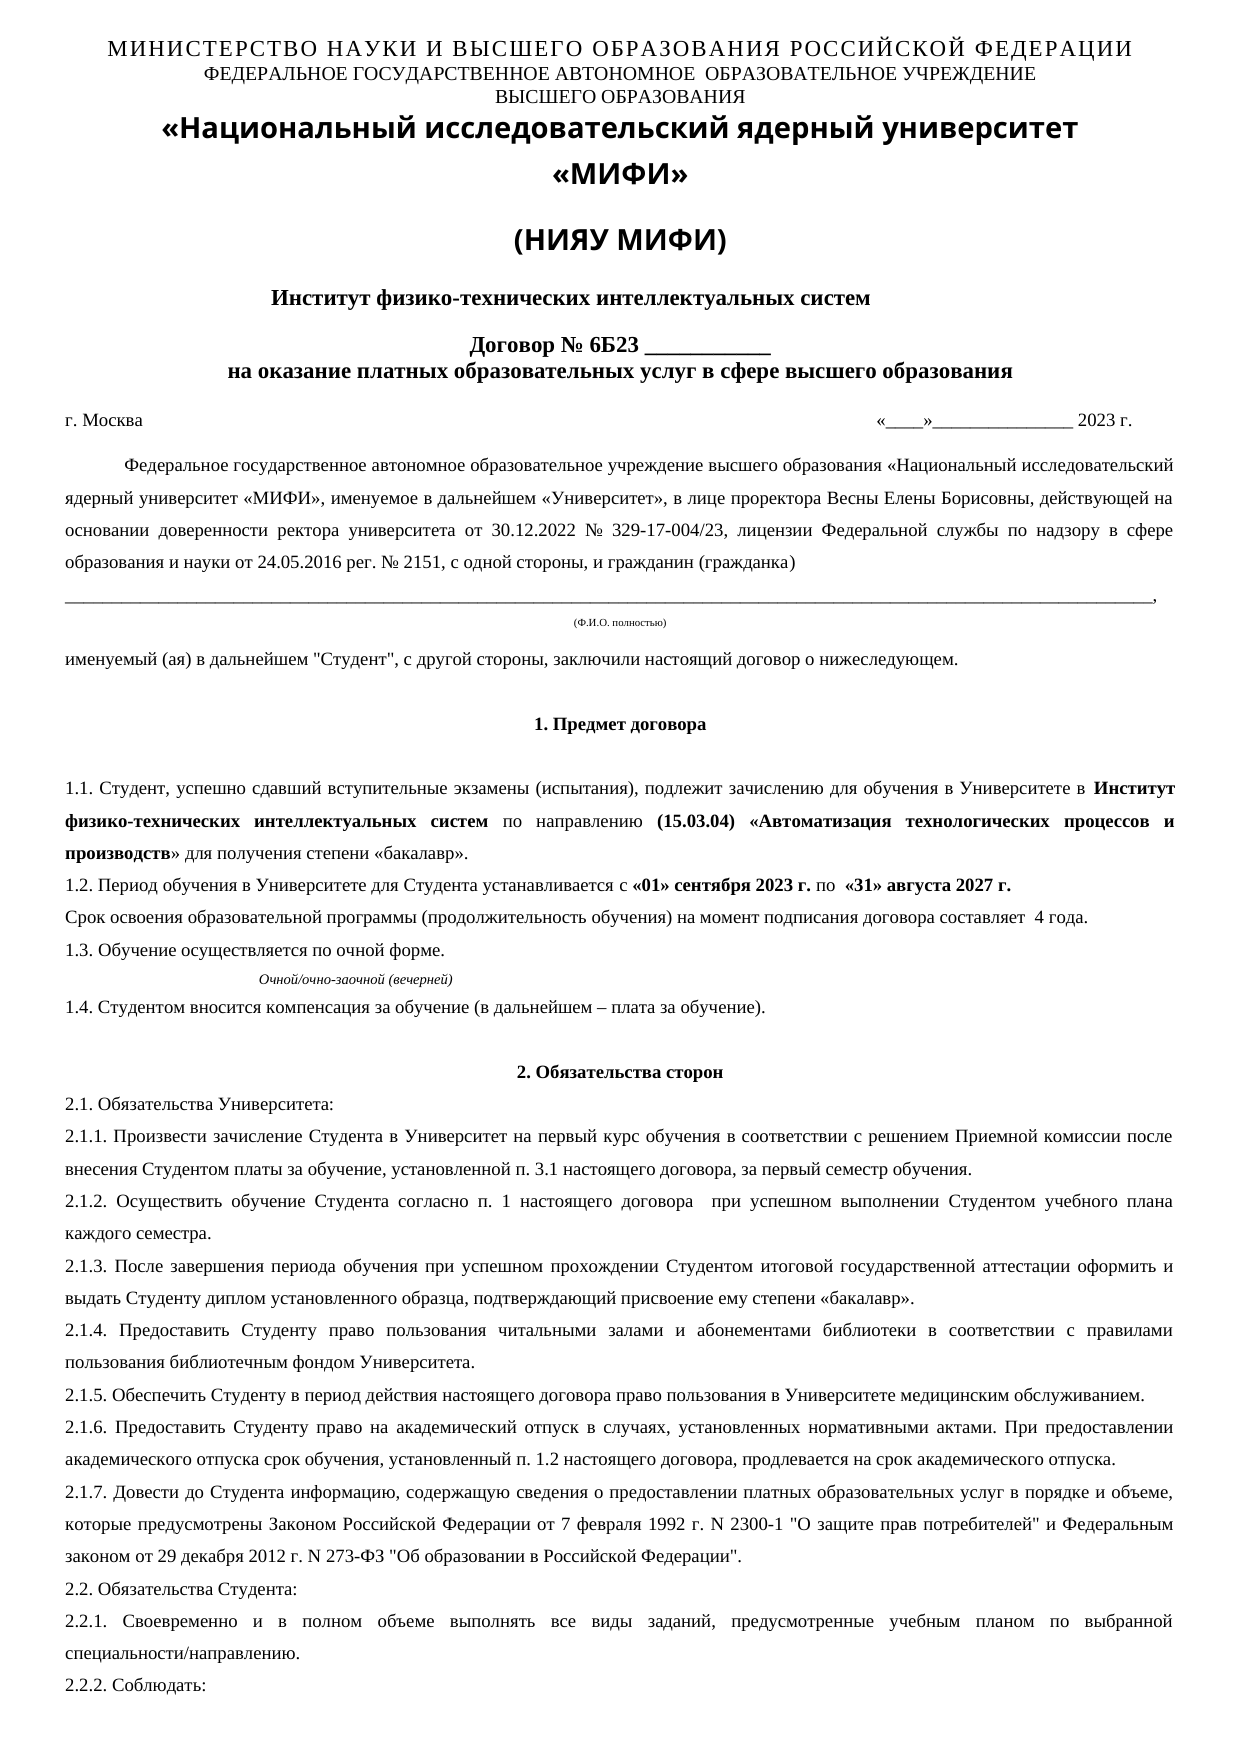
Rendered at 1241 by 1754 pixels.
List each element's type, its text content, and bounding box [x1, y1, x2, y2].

text 2.1.6. Предоставить Студенту право на академический отпуск в случаях, установленных нормативными актами. При предоставлении академического отпуска срок обучения, установленный п. 1.2 настоящего договора, продлевается на срок академического отпуска. [65, 1416, 1175, 1470]
text Договор № 6Б23 ___________ [65, 331, 1175, 357]
text 2.2. Обязательства Студента: [65, 1577, 1175, 1599]
text Институт физико-технических интеллектуальных систем [65, 284, 1175, 310]
text 1. Предмет договора [65, 713, 1175, 734]
text 1.4. Студентом вносится компенсация за обучение (в дальнейшем – плата за обучение). [65, 996, 1175, 1018]
text 2. Обязательства сторон [65, 1061, 1175, 1082]
text Федеральное государственное автономное образовательное учреждение высшего образования «Национальный исследовательский ядерный университет «МИФИ», именуемое в дальнейшем «Университет», в лице проректора Весны Елены Борисовны, действующей на основании доверенности ректора университета от 30.12.2022 № 329-17-004/23, лицензии Федеральной службы по надзору в сфере образования и науки от 24.05.2016 рег. № 2151, с одной стороны, и гражданин (гражданка) [65, 454, 1175, 573]
text 2.1. Обязательства Университета: [65, 1093, 1175, 1114]
text 1.1. Студент, успешно сдавший вступительные экзамены (испытания), подлежит зачислению для обучения в Университете в Институт физико-технических интеллектуальных систем по направлению (15.03.04) «Автоматизация технологических процессов и производств» для получения степени «бакалавр». [65, 777, 1175, 863]
text 1.2. Период обучения в Университете для Студента устанавливается с «01» сентября 2023 г. по «31» августа 2027 г. [65, 874, 1175, 896]
text 2.2.1. Своевременно и в полном объеме выполнять все виды заданий, предусмотренные учебным планом по выбранной специальности/направлению. [65, 1610, 1175, 1663]
text Срок освоения образовательной программы (продолжительность обучения) на момент подписания договора составляет 4 года. [65, 906, 1175, 928]
text г. Москва «____»_______________ 2023 г. [65, 409, 1175, 430]
text на оказание платных образовательных услуг в сфере высшего образования [65, 357, 1175, 384]
text 1.3. Обучение осуществляется по очной форме. [65, 939, 1175, 960]
text 2.1.2. Осуществить обучение Студента согласно п. 1 настоящего договора при успешном выполнении Студентом учебного плана каждого семестра. [65, 1190, 1175, 1244]
text 2.1.5. Обеспечить Студенту в период действия настоящего договора право пользования в Университете медицинским обслуживанием. [65, 1384, 1175, 1405]
table_cell ФЕДЕРАЛЬНОЕ ГОСУДАРСТВЕННОЕ АВТОНОМНОЕ ОБРАЗОВАТЕЛЬНОЕ УЧРЕЖДЕНИЕ высшего образования [90, 62, 1150, 107]
text (Ф.И.О. полностью) [65, 616, 1175, 637]
text 2.1.3. После завершения периода обучения при успешном прохождении Студентом итоговой государственной аттестации оформить и выдать Студенту диплом установленного образца, подтверждающий присвоение ему степени «бакалавр». [65, 1254, 1175, 1308]
text Очной/очно-заочной (вечерней) [65, 971, 1175, 988]
text именуемый (ая) в дальнейшем "Студент", с другой стороны, заключили настоящий договор о нижеследующем. [65, 648, 1175, 670]
table_header МИНИСТЕРСТВО НАУКИ И ВЫСШЕГО ОБРАЗОВАНИЯ РОССИЙСКОЙ ФЕДЕРАЦИИ [90, 35, 1150, 62]
text 2.2.2. Соблюдать: [65, 1674, 1175, 1696]
text 2.1.1. Произвести зачисление Студента в Университет на первый курс обучения в соответствии с решением Приемной комиссии после внесения Студентом платы за обучение, установленной п. 3.1 настоящего договора, за первый семестр обучения. [65, 1125, 1175, 1179]
text 2.1.4. Предоставить Студенту право пользования читальными залами и абонементами библиотеки в соответствии с правилами пользования библиотечным фондом Университета. [65, 1319, 1175, 1373]
table_cell «Национальный исследовательский ядерный университет «МИФИ» (НИЯУ МИФИ) [90, 108, 1150, 284]
text 2.1.7. Довести до Студента информацию, содержащую сведения о предоставлении платных образовательных услуг в порядке и объеме, которые предусмотрены Законом Российской Федерации от 7 февраля 1992 г. N 2300-1 "О защите прав потребителей" и Федеральным законом от 29 декабря 2012 г. N 273-ФЗ "Об образовании в Российской Федерации". [65, 1481, 1175, 1567]
text ____________________________________________________________________________________________________________________, [65, 583, 1175, 605]
